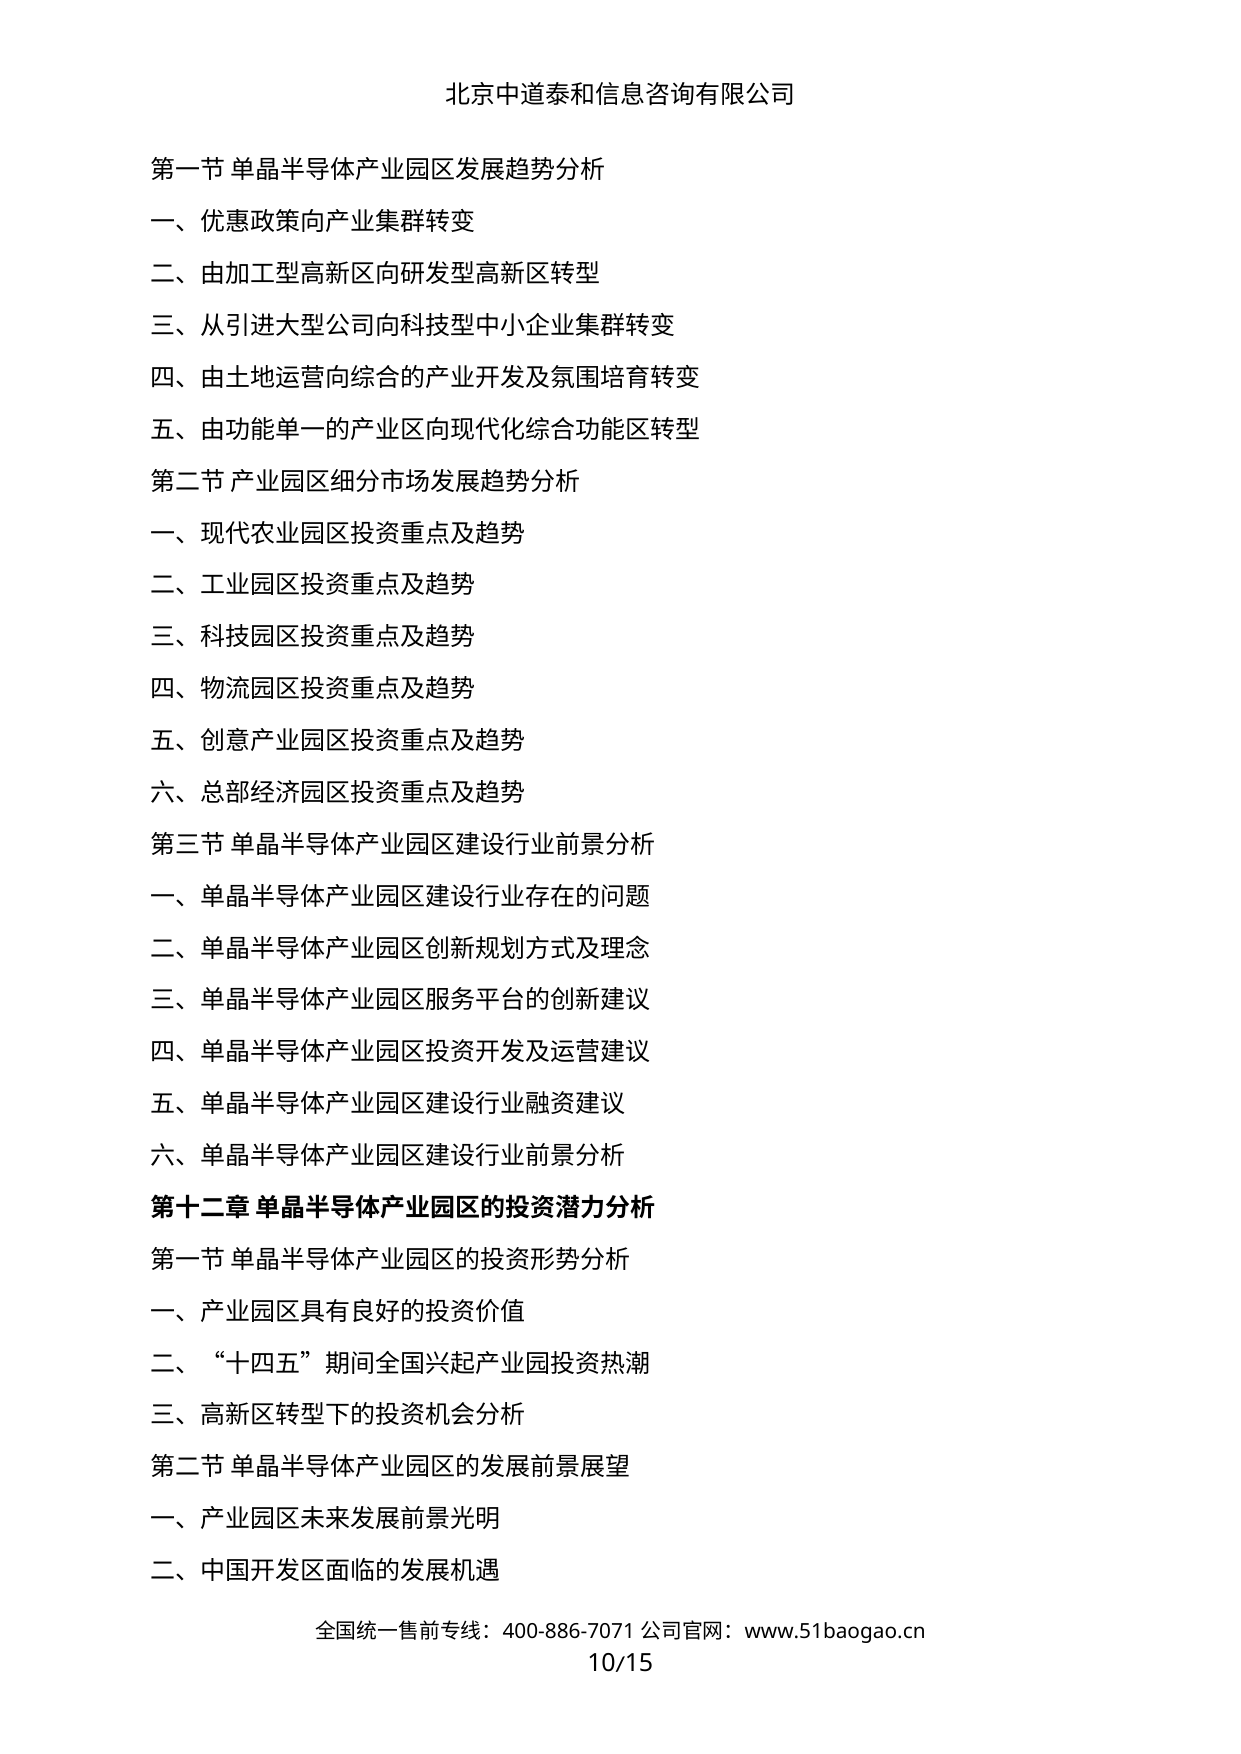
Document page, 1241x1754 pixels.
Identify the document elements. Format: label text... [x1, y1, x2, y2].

text 一、单晶半导体产业园区建设行业存在的问题 [150, 876, 1090, 912]
text 第一节 单晶半导体产业园区的投资形势分析 [150, 1239, 1090, 1276]
text 一、产业园区具有良好的投资价值 [150, 1291, 1090, 1327]
text 六、单晶半导体产业园区建设行业前景分析 [150, 1136, 1090, 1172]
text 二、“十四五”期间全国兴起产业园投资热潮 [150, 1343, 1090, 1379]
text 三、单晶半导体产业园区服务平台的创新建议 [150, 980, 1090, 1016]
text 五、由功能单一的产业区向现代化综合功能区转型 [150, 409, 1090, 446]
text 二、工业园区投资重点及趋势 [150, 565, 1090, 601]
text 四、物流园区投资重点及趋势 [150, 669, 1090, 705]
text 六、总部经济园区投资重点及趋势 [150, 772, 1090, 809]
text 三、从引进大型公司向科技型中小企业集群转变 [150, 306, 1090, 342]
text 一、产业园区未来发展前景光明 [150, 1499, 1090, 1535]
text 四、单晶半导体产业园区投资开发及运营建议 [150, 1032, 1090, 1068]
text 二、单晶半导体产业园区创新规划方式及理念 [150, 928, 1090, 964]
text 第三节 单晶半导体产业园区建设行业前景分析 [150, 824, 1090, 861]
text 三、科技园区投资重点及趋势 [150, 617, 1090, 653]
text 五、单晶半导体产业园区建设行业融资建议 [150, 1084, 1090, 1120]
text 二、中国开发区面临的发展机遇 [150, 1551, 1090, 1587]
text 一、现代农业园区投资重点及趋势 [150, 513, 1090, 549]
text 第二节 单晶半导体产业园区的发展前景展望 [150, 1447, 1090, 1483]
text 第二节 产业园区细分市场发展趋势分析 [150, 461, 1090, 497]
text 三、高新区转型下的投资机会分析 [150, 1395, 1090, 1431]
text 第十二章 单晶半导体产业园区的投资潜力分析 [150, 1187, 1090, 1224]
text 二、由加工型高新区向研发型高新区转型 [150, 254, 1090, 290]
text 一、优惠政策向产业集群转变 [150, 202, 1090, 238]
text 四、由土地运营向综合的产业开发及氛围培育转变 [150, 357, 1090, 394]
text 五、创意产业园区投资重点及趋势 [150, 721, 1090, 757]
text 第一节 单晶半导体产业园区发展趋势分析 [150, 150, 1090, 186]
